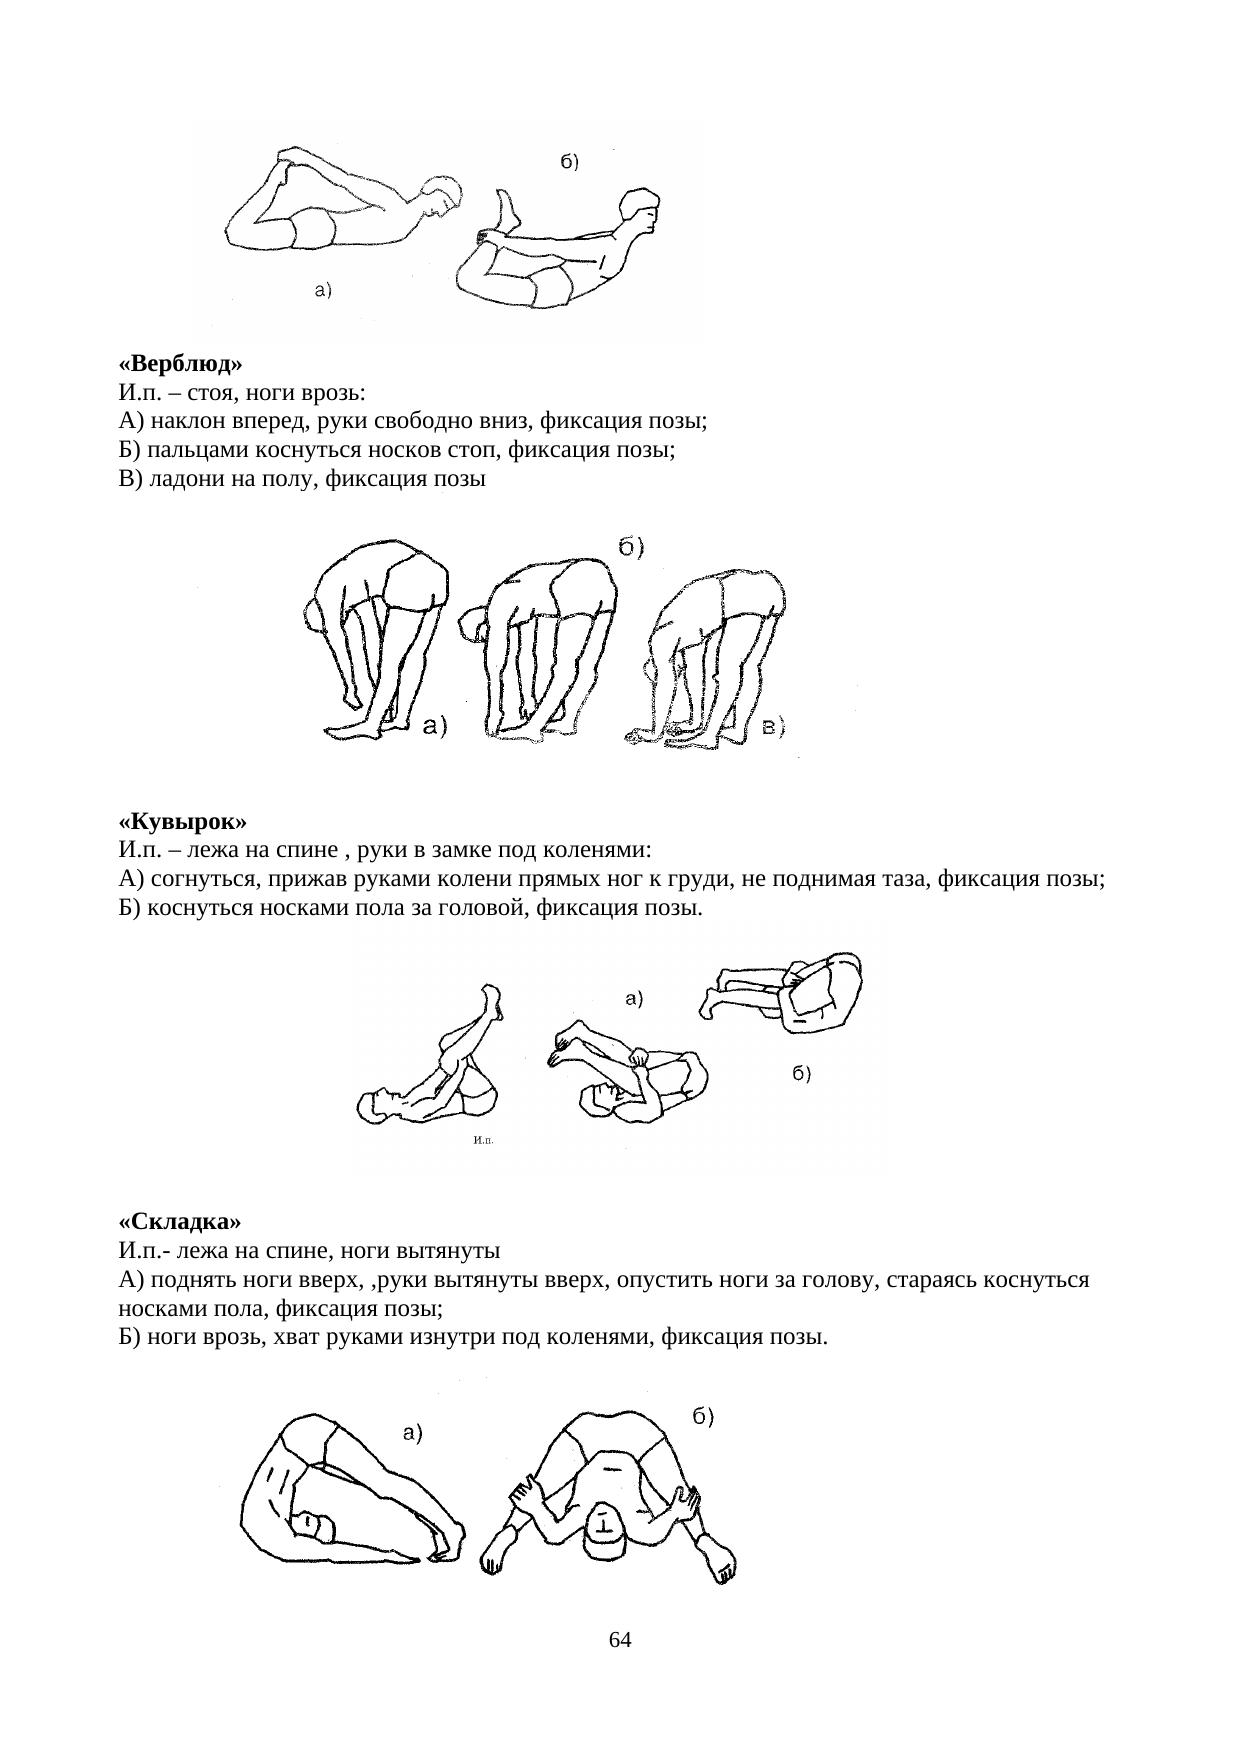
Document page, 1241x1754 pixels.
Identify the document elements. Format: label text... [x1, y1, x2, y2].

picture [191, 118, 704, 349]
picture [191, 1350, 782, 1625]
text А) поднять ноги вверх, ,руки вытянуты вверх, опустить ноги за голову, стараясь коснуться носками пола, фиксация позы; [118, 1264, 1122, 1321]
text А) согнуться, прижав руками колени прямых ног к груди, не поднимая таза, фиксация позы; [118, 863, 1122, 892]
text Б) пальцами коснуться носков стоп, фиксация позы; [118, 434, 1122, 463]
text И.п.- лежа на спине, ноги вытянуты [118, 1235, 1122, 1264]
text И.п. – лежа на спине , руки в замке под коленями: [118, 834, 1122, 863]
text Б) ноги врозь, хват руками изнутри под коленями, фиксация позы. [118, 1321, 1122, 1350]
text А) наклон вперед, руки свободно вниз, фиксация позы; [118, 406, 1122, 434]
picture [347, 920, 894, 1178]
text «Складка» [118, 1206, 1122, 1235]
text «Кувырок» [118, 806, 1122, 834]
text Б) коснуться носками пола за головой, фиксация позы. [118, 892, 1122, 921]
text «Верблюд» [118, 348, 1122, 377]
picture [191, 491, 882, 806]
text В) ладони на полу, фиксация позы [118, 463, 1122, 492]
text И.п. – стоя, ноги врозь: [118, 377, 1122, 406]
